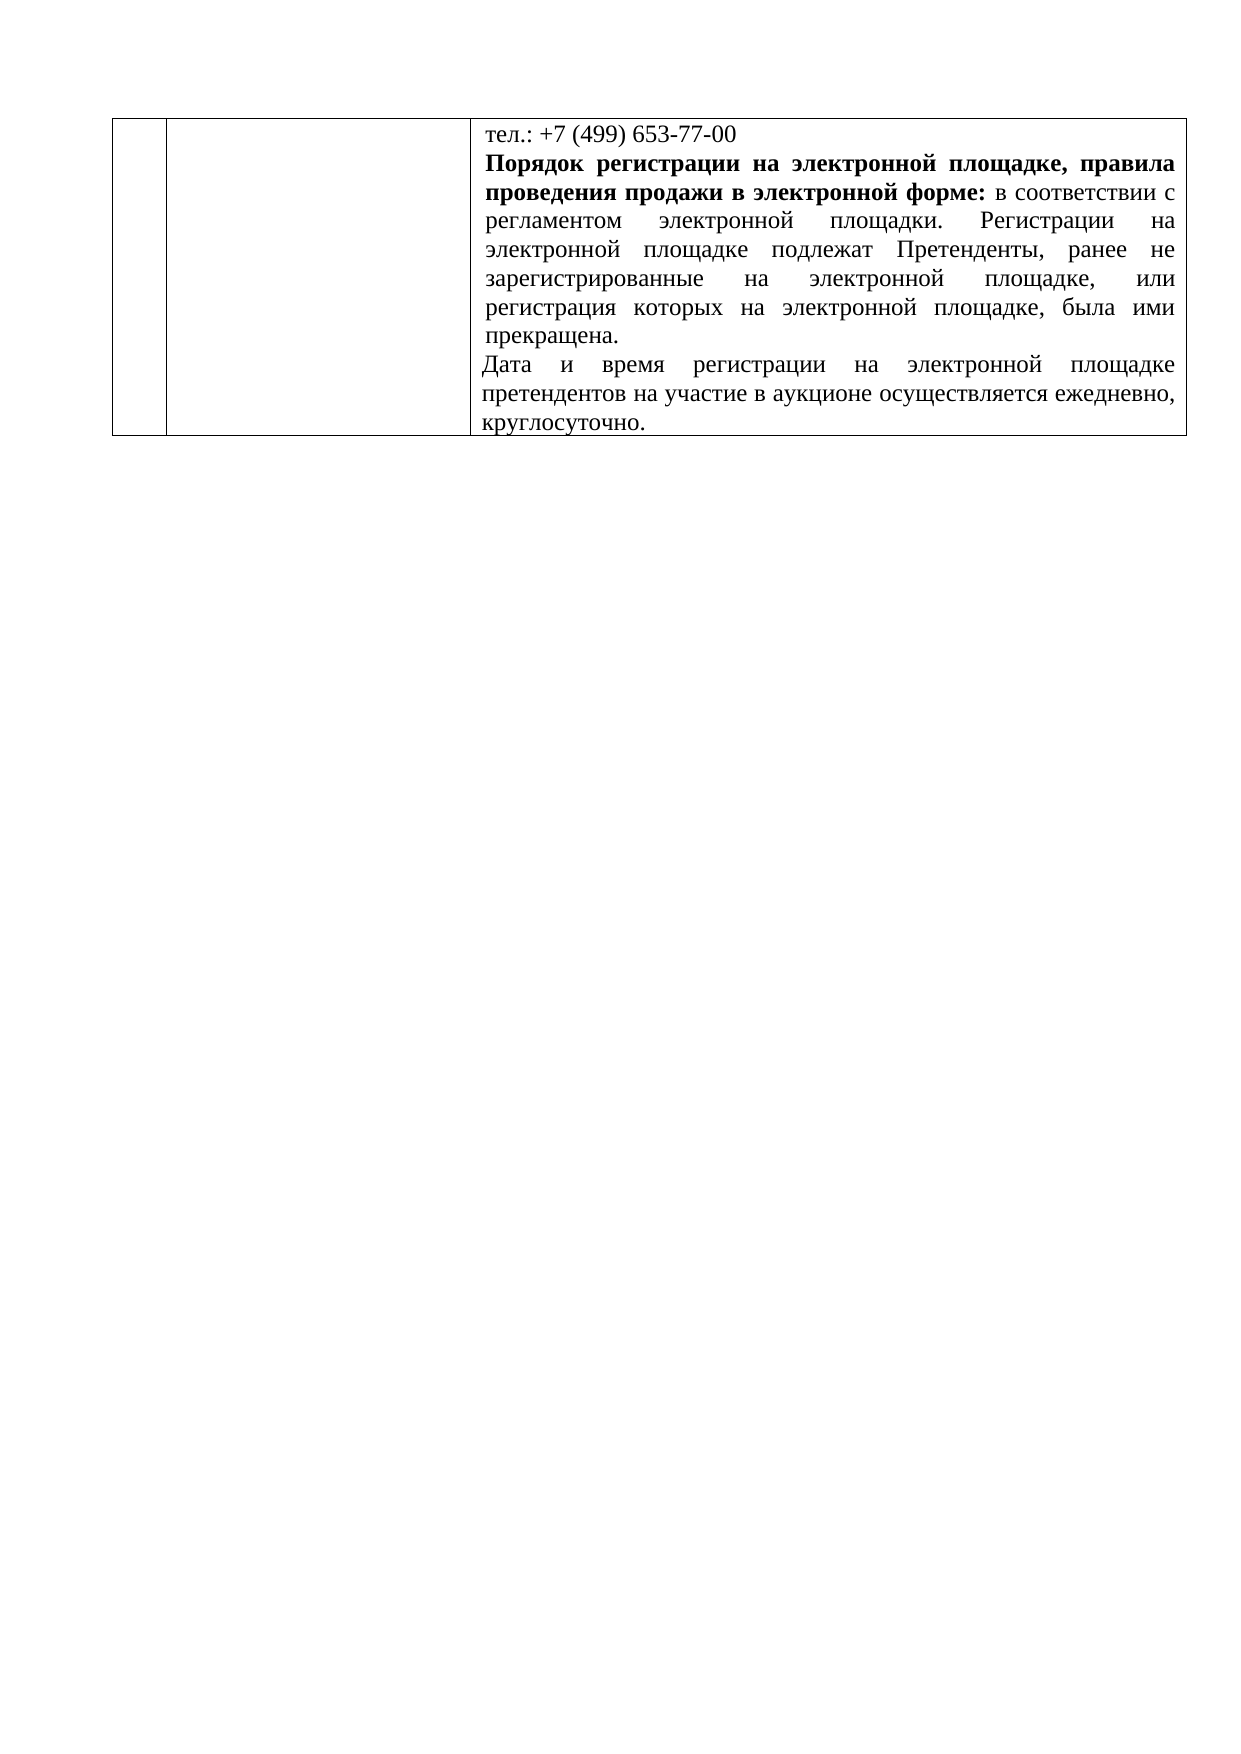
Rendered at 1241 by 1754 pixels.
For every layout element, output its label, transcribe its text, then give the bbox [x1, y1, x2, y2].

table_cell 10 [113, 119, 166, 435]
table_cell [167, 119, 470, 435]
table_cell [471, 119, 1186, 435]
